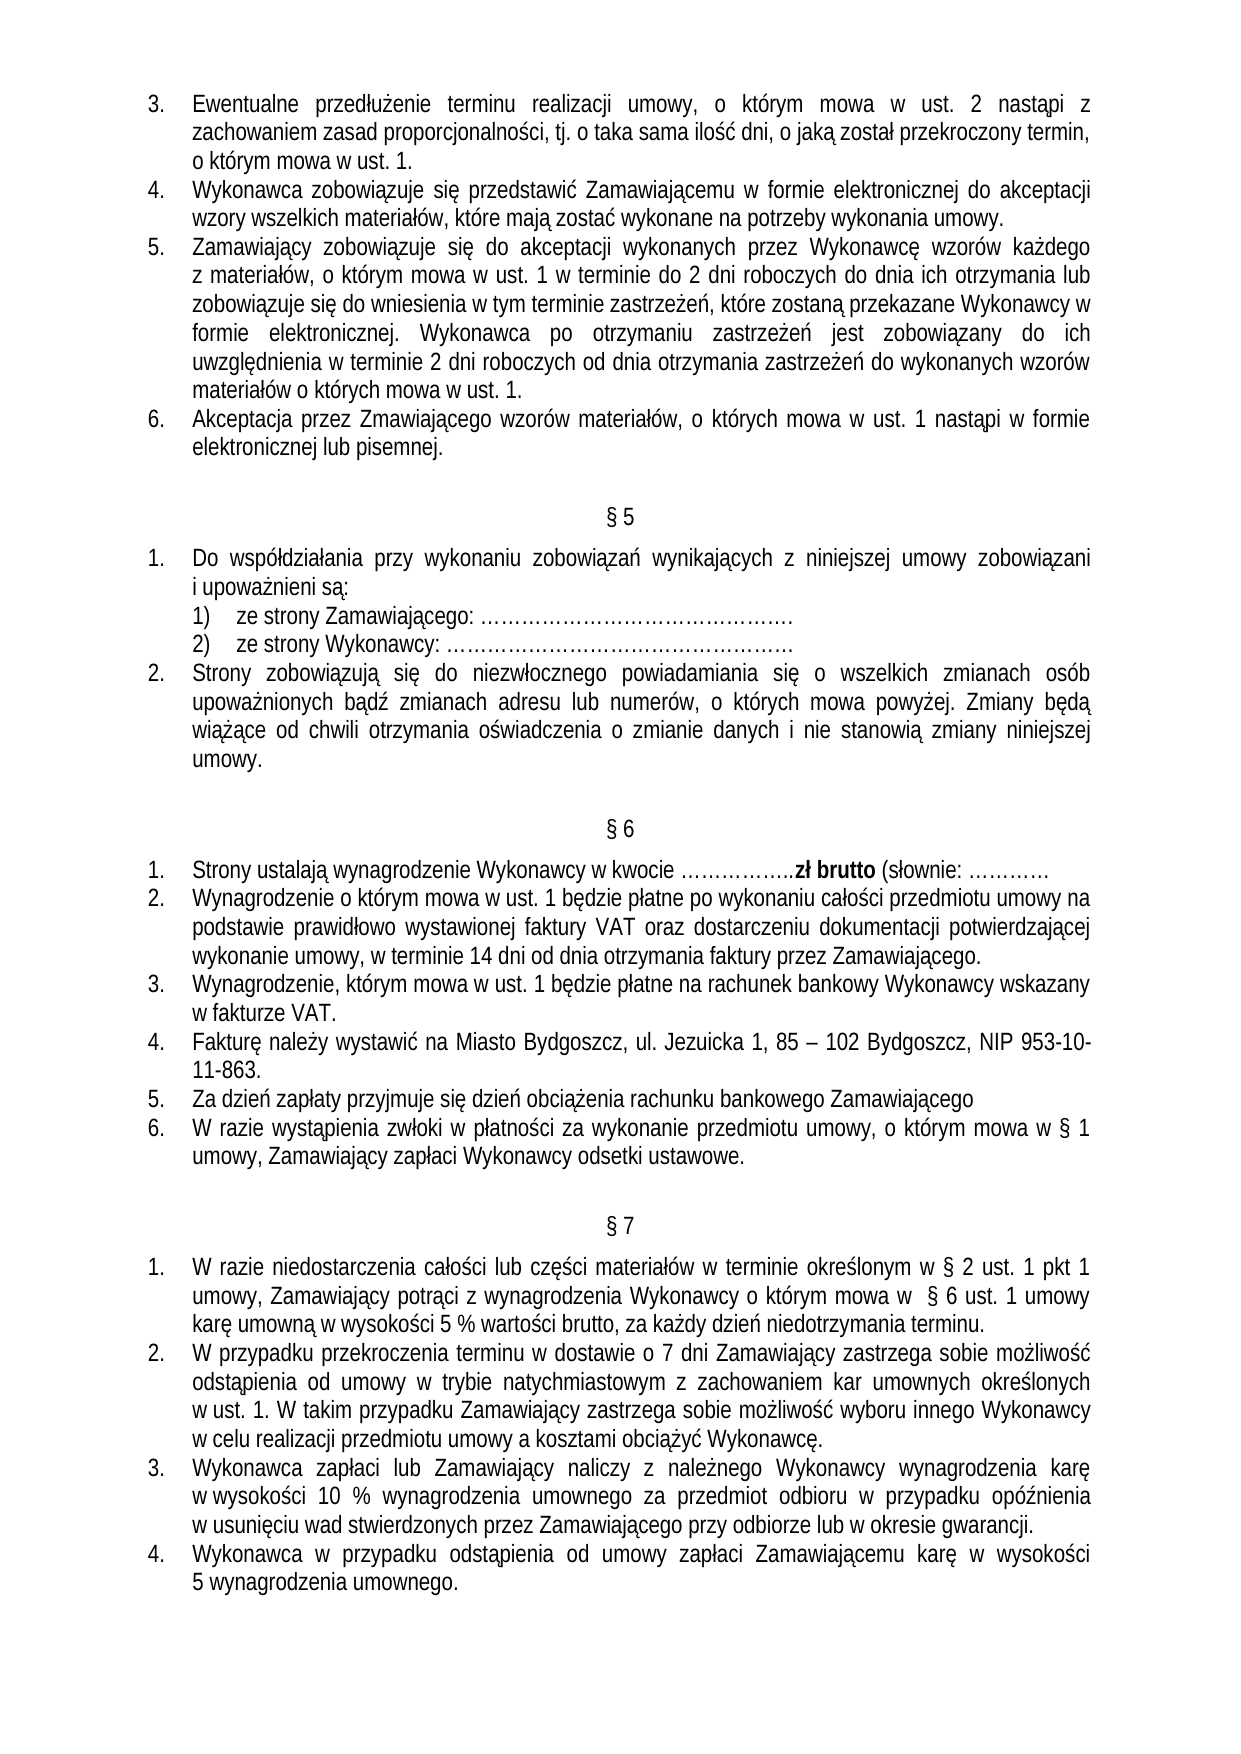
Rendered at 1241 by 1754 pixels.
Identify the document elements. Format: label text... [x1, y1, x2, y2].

list Do współdziałania przy wykonaniu zobowiązań wynikających z niniejszej umowy zobowiązani i upoważnieni są: [148, 543, 1092, 601]
list Wynagrodzenie, którym mowa w ust. 1 będzie płatne na rachunek bankowy Wykonawcy wskazany w fakturze VAT. [148, 969, 1092, 1027]
list Fakturę należy wystawić na Miasto Bydgoszcz, ul. Jezuicka 1, 85 – 102 Bydgoszcz, NIP 953-10-11-863. [148, 1027, 1092, 1084]
text § 5 [148, 502, 1092, 531]
list Akceptacja przez Zmawiającego wzorów materiałów, o których mowa w ust. 1 nastąpi w formie elektronicznej lub pisemnej. [148, 404, 1092, 461]
list Ewentualne przedłużenie terminu realizacji umowy, o którym mowa w ust. 2 nastąpi z zachowaniem zasad proporcjonalności, tj. o taka sama ilość dni, o jaką został przekroczony termin, o którym mowa w ust. 1. [148, 89, 1092, 174]
list Zamawiający zobowiązuje się do akceptacji wykonanych przez Wykonawcę wzorów każdego z materiałów, o którym mowa w ust. 1 w terminie do 2 dni roboczych do dnia ich otrzymania lub zobowiązuje się do wniesienia w tym terminie zastrzeżeń, które zostaną przekazane Wykonawcy w formie elektronicznej. Wykonawca po otrzymaniu zastrzeżeń jest zobowiązany do ich uwzględnienia w terminie 2 dni roboczych od dnia otrzymania zastrzeżeń do wykonanych wzorów materiałów o których mowa w ust. 1. [148, 232, 1092, 404]
list W razie wystąpienia zwłoki w płatności za wykonanie przedmiotu umowy, o którym mowa w § 1 umowy, Zamawiający zapłaci Wykonawcy odsetki ustawowe. [148, 1113, 1092, 1170]
list Strony ustalają wynagrodzenie Wykonawcy w kwocie ……………..zł brutto (słownie: ………… [148, 855, 1092, 883]
text § 7 [148, 1211, 1092, 1240]
text § 6 [148, 814, 1092, 842]
list Strony zobowiązują się do niezwłocznego powiadamiania się o wszelkich zmianach osób upoważnionych bądź zmianach adresu lub numerów, o których mowa powyżej. Zmiany będą wiążące od chwili otrzymania oświadczenia o zmianie danych i nie stanowią zmiany niniejszej umowy. [148, 658, 1092, 772]
list Wykonawca zobowiązuje się przedstawić Zamawiającemu w formie elektronicznej do akceptacji wzory wszelkich materiałów, które mają zostać wykonane na potrzeby wykonania umowy. [148, 174, 1092, 232]
list Wykonawca w przypadku odstąpienia od umowy zapłaci Zamawiającemu karę w wysokości 5 wynagrodzenia umownego. [148, 1539, 1092, 1596]
list ze strony Zamawiającego: ………………………………………. [192, 601, 1092, 629]
list W przypadku przekroczenia terminu w dostawie o 7 dni Zamawiający zastrzega sobie możliwość odstąpienia od umowy w trybie natychmiastowym z zachowaniem kar umownych określonych w ust. 1. W takim przypadku Zamawiający zastrzega sobie możliwość wyboru innego Wykonawcy w celu realizacji przedmiotu umowy a kosztami obciążyć Wykonawcę. [148, 1338, 1092, 1453]
list ze strony Wykonawcy: …………………………………………… [192, 629, 1092, 658]
list W razie niedostarczenia całości lub części materiałów w terminie określonym w § 2 ust. 1 pkt 1 umowy, Zamawiający potrąci z wynagrodzenia Wykonawcy o którym mowa w § 6 ust. 1 umowy karę umowną w wysokości 5 % wartości brutto, za każdy dzień niedotrzymania terminu. [148, 1252, 1092, 1338]
list Za dzień zapłaty przyjmuje się dzień obciążenia rachunku bankowego Zamawiającego [148, 1084, 1092, 1113]
list Wykonawca zapłaci lub Zamawiający naliczy z należnego Wykonawcy wynagrodzenia karę w wysokości 10 % wynagrodzenia umownego za przedmiot odbioru w przypadku opóźnienia w usunięciu wad stwierdzonych przez Zamawiającego przy odbiorze lub w okresie gwarancji. [148, 1453, 1092, 1539]
list Wynagrodzenie o którym mowa w ust. 1 będzie płatne po wykonaniu całości przedmiotu umowy na podstawie prawidłowo wystawionej faktury VAT oraz dostarczeniu dokumentacji potwierdzającej wykonanie umowy, w terminie 14 dni od dnia otrzymania faktury przez Zamawiającego. [148, 883, 1092, 969]
